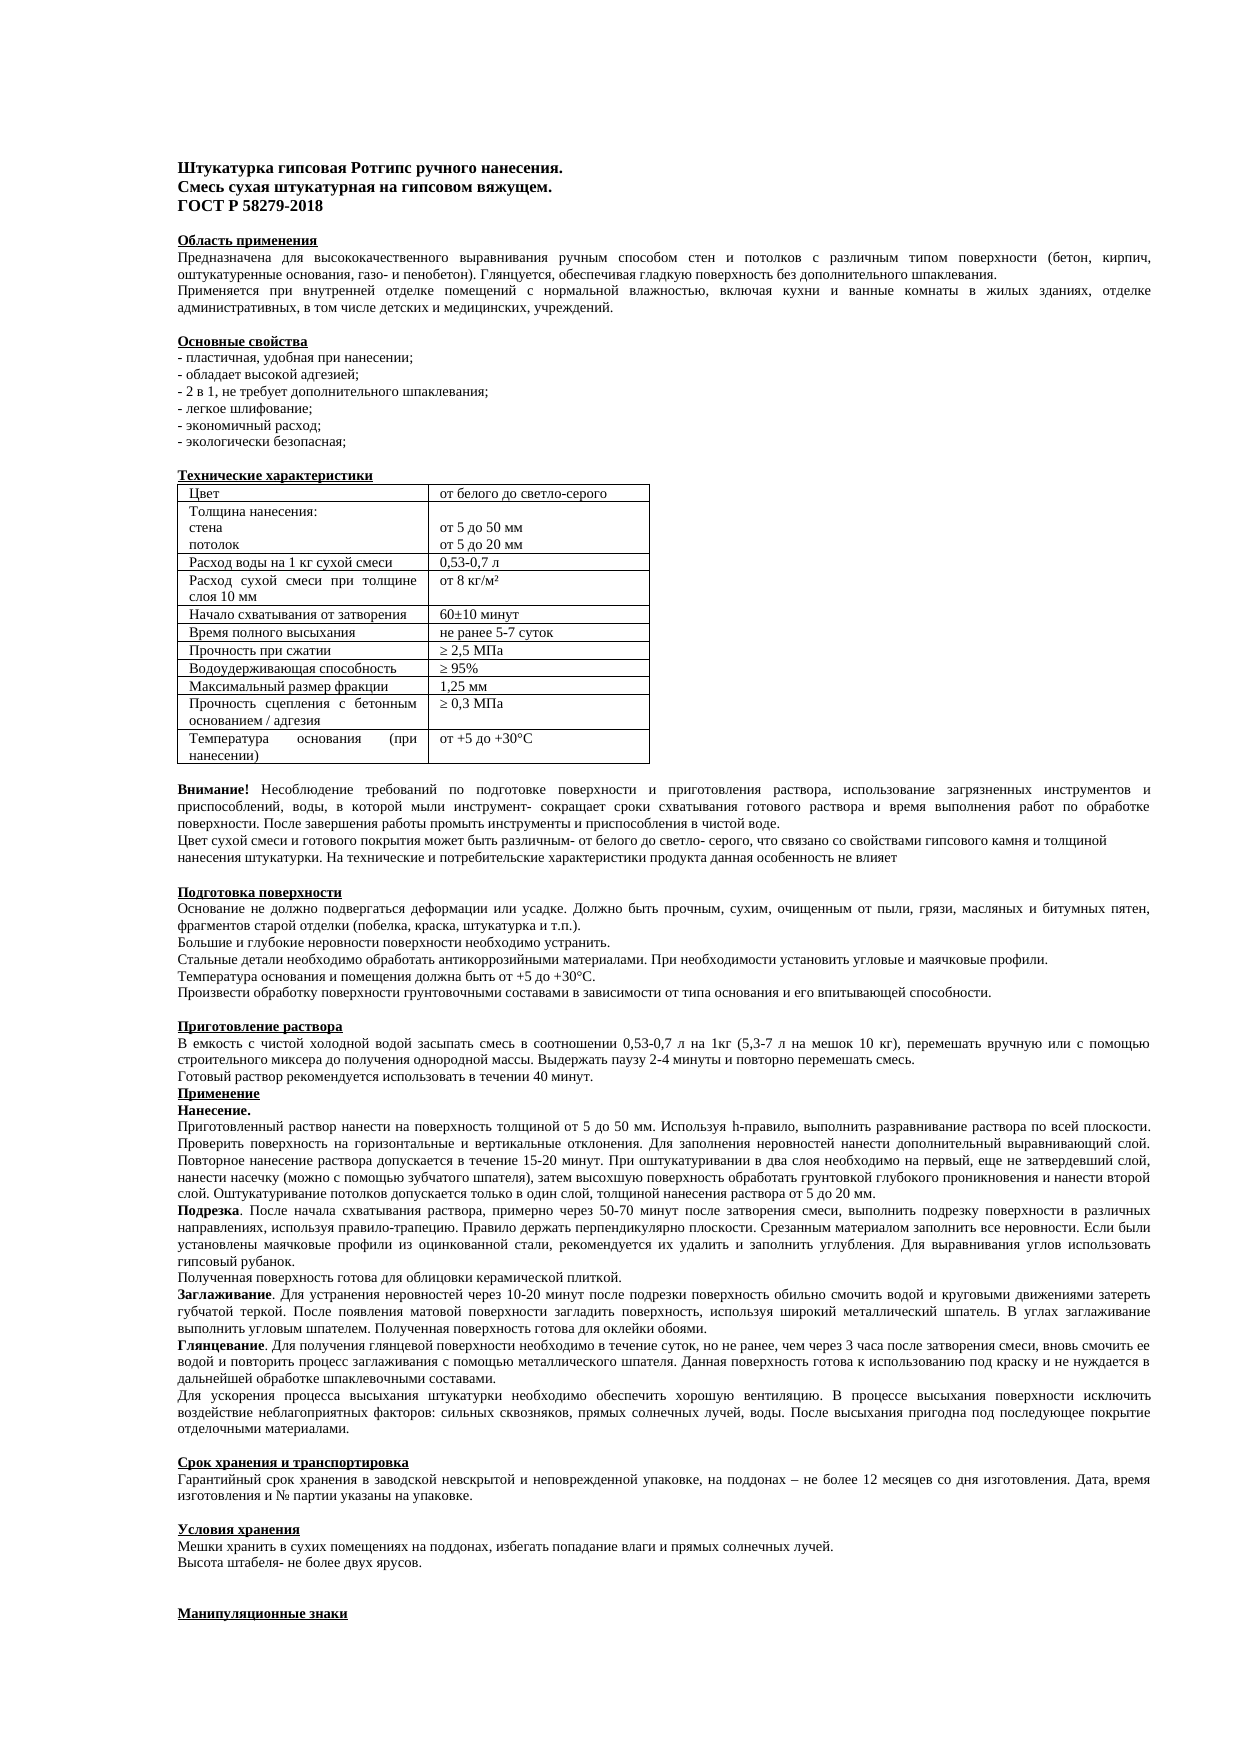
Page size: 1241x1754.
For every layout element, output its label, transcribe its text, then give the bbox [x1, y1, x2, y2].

table_header Цвет [178, 485, 428, 501]
text ГОСТ Р 58279-2018 [177, 196, 1152, 215]
text Манипуляционные знаки [177, 1604, 1152, 1621]
text Глянцевание. Для получения глянцевой поверхности необходимо в течение суток, но не ранее, чем через 3 часа после затворения смеси, вновь смочить ее водой и повторить процесс заглаживания с помощью металлического шпателя. Данная поверхность готова к использованию под краску и не нуждается в дальнейшей обработке шпаклевочными составами. [177, 1336, 1152, 1387]
text - экологически безопасная; [177, 433, 1152, 450]
text Подрезка. После начала схватывания раствора, примерно через 50-70 минут после затворения смеси, выполнить подрезку поверхности в различных направлениях, используя правило-трапецию. Правило держать перпендикулярно плоскости. Срезанным материалом заполнить все неровности. Если были установлены маячковые профили из оцинкованной стали, рекомендуется их удалить и заполнить углубления. Для выравнивания углов использовать гипсовый рубанок. [177, 1202, 1152, 1269]
table_cell 0,53-0,7 л [429, 554, 649, 570]
table_cell Толщина нанесения: стена потолок [178, 502, 428, 553]
table_cell Прочность при сжатии [178, 642, 428, 658]
text Большие и глубокие неровности поверхности необходимо устранить. [177, 934, 1152, 951]
text Условия хранения [177, 1521, 1152, 1537]
text Приготовленный раствор нанести на поверхность толщиной от 5 до 50 мм. Используя h-правило, выполнить разравнивание раствора по всей плоскости. Проверить поверхность на горизонтальные и вертикальные отклонения. Для заполнения неровностей нанести дополнительный выравнивающий слой. Повторное нанесение раствора допускается в течение 15-20 минут. При оштукатуривании в два слоя необходимо на первый, еще не затвердевший слой, нанести насечку (можно с помощью зубчатого шпателя), затем высохшую поверхность обработать грунтовкой глубокого проникновения и нанести второй слой. Оштукатуривание потолков допускается только в один слой, толщиной нанесения раствора от 5 до 20 мм. [177, 1118, 1152, 1202]
table_cell Начало схватывания от затворения [178, 606, 428, 623]
text Гарантийный срок хранения в заводской невскрытой и неповрежденной упаковке, на поддонах – не более 12 месяцев со дня изготовления. Дата, время изготовления и № партии указаны на упаковке. [177, 1470, 1152, 1504]
text Произвести обработку поверхности грунтовочными составами в зависимости от типа основания и его впитывающей способности. [177, 984, 1152, 1001]
text Для ускорения процесса высыхания штукатурки необходимо обеспечить хорошую вентиляцию. В процессе высыхания поверхности исключить воздействие неблагоприятных факторов: сильных сквозняков, прямых солнечных лучей, воды. После высыхания пригодна под последующее покрытие отделочными материалами. [177, 1387, 1152, 1437]
text Штукатурка гипсовая Ротгипс ручного нанесения. [177, 158, 1152, 177]
text Основание не должно подвергаться деформации или усадке. Должно быть прочным, сухим, очищенным от пыли, грязи, масляных и битумных пятен, фрагментов старой отделки (побелка, краска, штукатурка и т.п.). [177, 900, 1152, 934]
text В емкость с чистой холодной водой засыпать смесь в соотношении 0,53-0,7 л на 1кг (5,3-7 л на мешок 10 кг), перемешать вручную или с помощью строительного миксера до получения однородной массы. Выдержать паузу 2-4 минуты и повторно перемешать смесь. [177, 1034, 1152, 1068]
text Применяется при внутренней отделке помещений с нормальной влажностью, включая кухни и ванные комнаты в жилых зданиях, отделке административных, в том числе детских и медицинских, учреждений. [177, 282, 1152, 316]
table_cell Расход сухой смеси при толщине слоя 10 мм [178, 571, 428, 605]
text Технические характеристики [177, 467, 1152, 483]
text Основные свойства [177, 332, 1152, 349]
text Область применения [177, 232, 1152, 249]
table_header от белого до светло-серого [429, 485, 649, 501]
text Цвет сухой смеси и готового покрытия может быть различным- от белого до светло- серого, что связано со свойствами гипсового камня и толщиной нанесения штукатурки. На технические и потребительские характеристики продукта данная особенность не влияет [177, 831, 1152, 866]
table_cell Максимальный размер фракции [178, 677, 428, 694]
text Высота штабеля- не более двух ярусов. [177, 1554, 1152, 1571]
text Готовый раствор рекомендуется использовать в течении 40 минут. [177, 1068, 1152, 1085]
text Нанесение. [177, 1101, 1152, 1118]
table_cell Температура основания (при нанесении) [178, 730, 428, 763]
text Смесь сухая штукатурная на гипсовом вяжущем. [177, 177, 1152, 196]
table_cell ≥ 95% [429, 660, 649, 676]
text - 2 в 1, не требует дополнительного шпаклевания; [177, 383, 1152, 399]
table_cell Водоудерживающая способность [178, 660, 428, 676]
text Температура основания и помещения должна быть от +5 до +30°С. [177, 967, 1152, 984]
text - экономичный расход; [177, 416, 1152, 433]
table_cell не ранее 5-7 суток [429, 624, 649, 641]
table_cell 1,25 мм [429, 677, 649, 694]
table_cell от 5 до 50 мм от 5 до 20 мм [429, 502, 649, 553]
table_cell Прочность сцепления с бетонным основанием / адгезия [178, 695, 428, 729]
table_cell 60±10 минут [429, 606, 649, 623]
table_cell от +5 до +30°С [429, 730, 649, 763]
text Срок хранения и транспортировка [177, 1454, 1152, 1470]
text Заглаживание. Для устранения неровностей через 10-20 минут после подрезки поверхность обильно смочить водой и круговыми движениями затереть губчатой теркой. После появления матовой поверхности загладить поверхность, используя широкий металлический шпатель. В углах заглаживание выполнить угловым шпателем. Полученная поверхность готова для оклейки обоями. [177, 1286, 1152, 1336]
text - обладает высокой адгезией; [177, 366, 1152, 383]
table_cell от 8 кг/м² [429, 571, 649, 605]
text Применение [177, 1085, 1152, 1101]
text Предназначена для высококачественного выравнивания ручным способом стен и потолков с различным типом поверхности (бетон, кирпич, оштукатуренные основания, газо- и пенобетон). Глянцуется, обеспечивая гладкую поверхность без дополнительного шпаклевания. [177, 249, 1152, 282]
table_cell Время полного высыхания [178, 624, 428, 641]
table_cell ≥ 0,3 МПа [429, 695, 649, 729]
text Внимание! Несоблюдение требований по подготовке поверхности и приготовления раствора, использование загрязненных инструментов и приспособлений, воды, в которой мыли инструмент- сокращает сроки схватывания готового раствора и время выполнения работ по обработке поверхности. После завершения работы промыть инструменты и приспособления в чистой воде. [177, 781, 1152, 831]
table_cell Расход воды на 1 кг сухой смеси [178, 554, 428, 570]
text Стальные детали необходимо обработать антикоррозийными материалами. При необходимости установить угловые и маячковые профили. [177, 951, 1152, 967]
text - легкое шлифование; [177, 399, 1152, 416]
text Приготовление раствора [177, 1018, 1152, 1034]
text Мешки хранить в сухих помещениях на поддонах, избегать попадание влаги и прямых солнечных лучей. [177, 1537, 1152, 1554]
text Подготовка поверхности [177, 883, 1152, 900]
table_cell ≥ 2,5 МПа [429, 642, 649, 658]
text - пластичная, удобная при нанесении; [177, 349, 1152, 366]
text Полученная поверхность готова для облицовки керамической плиткой. [177, 1269, 1152, 1286]
